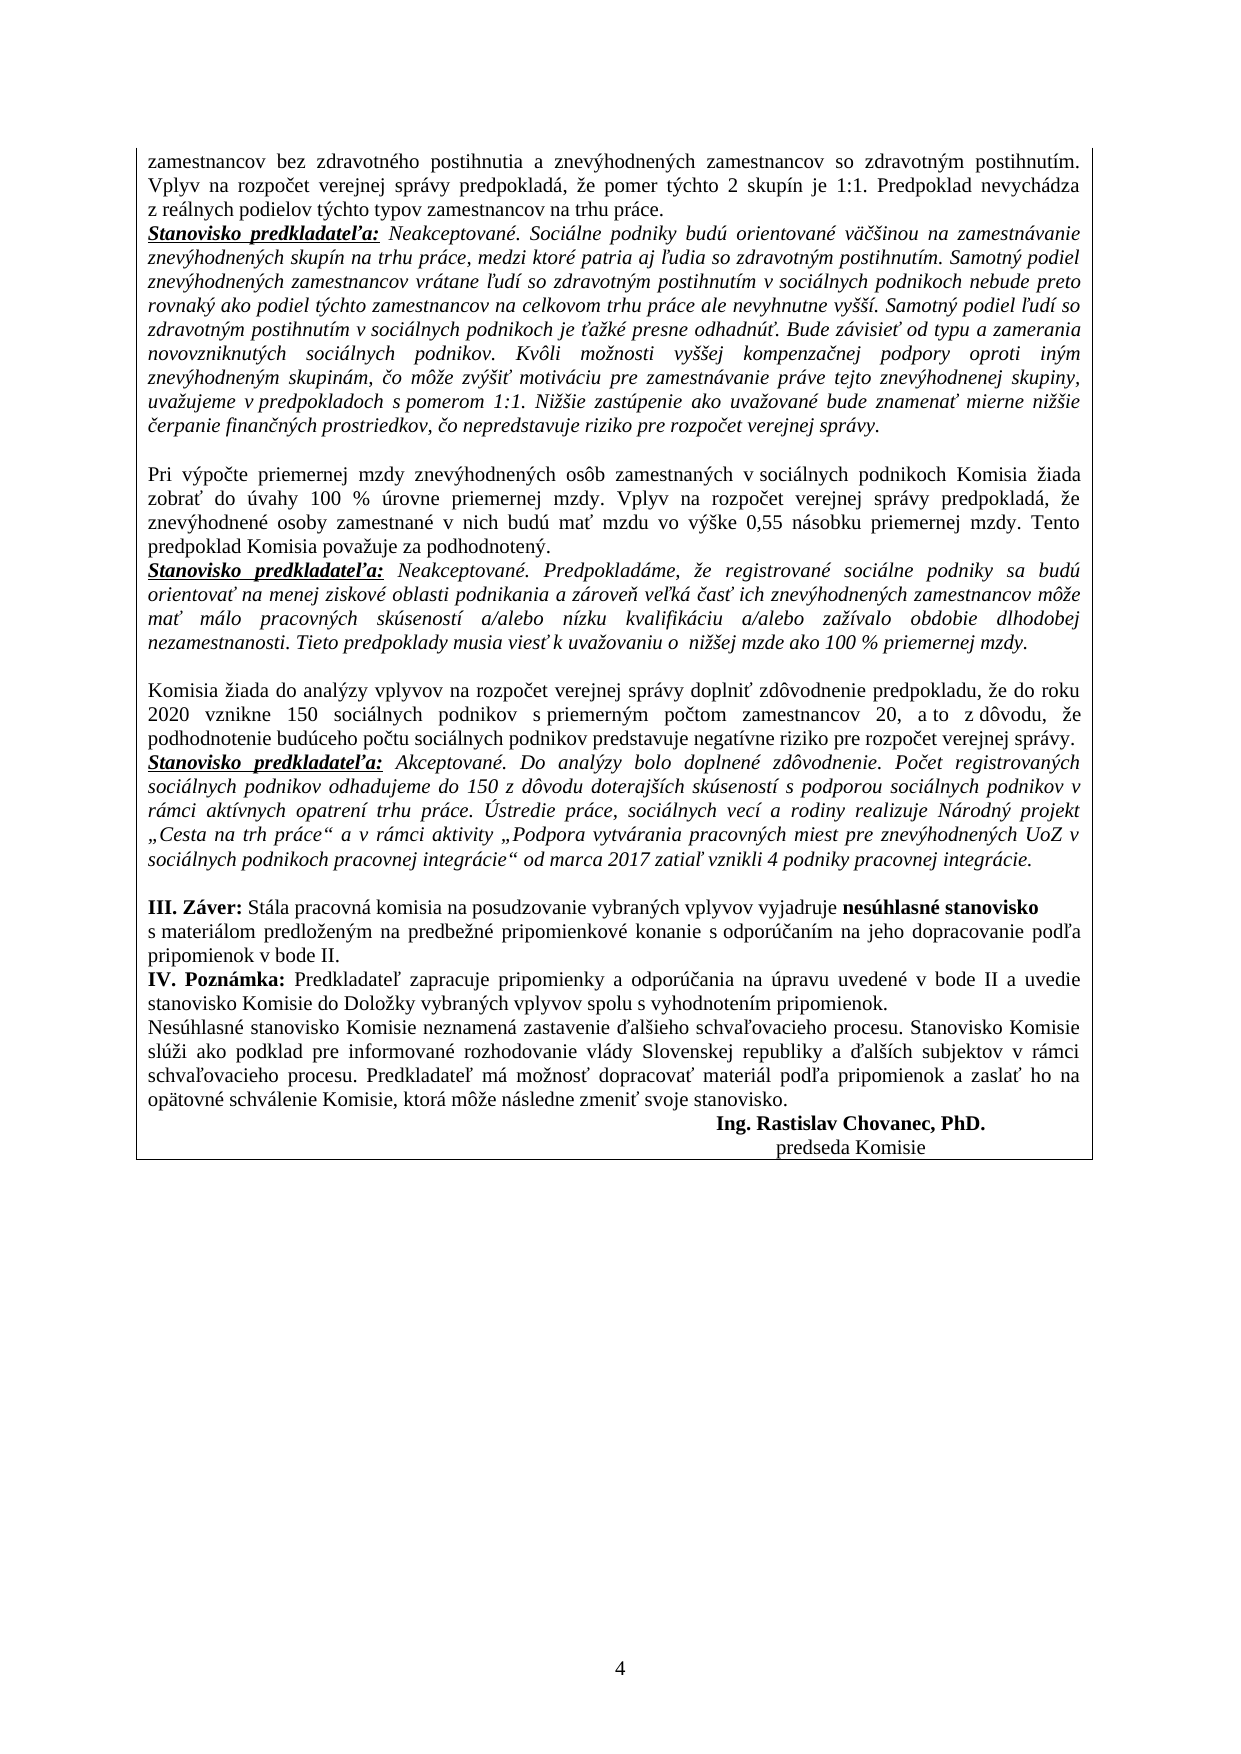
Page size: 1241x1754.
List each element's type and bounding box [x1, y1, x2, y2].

table_cell [137, 149, 1092, 1159]
